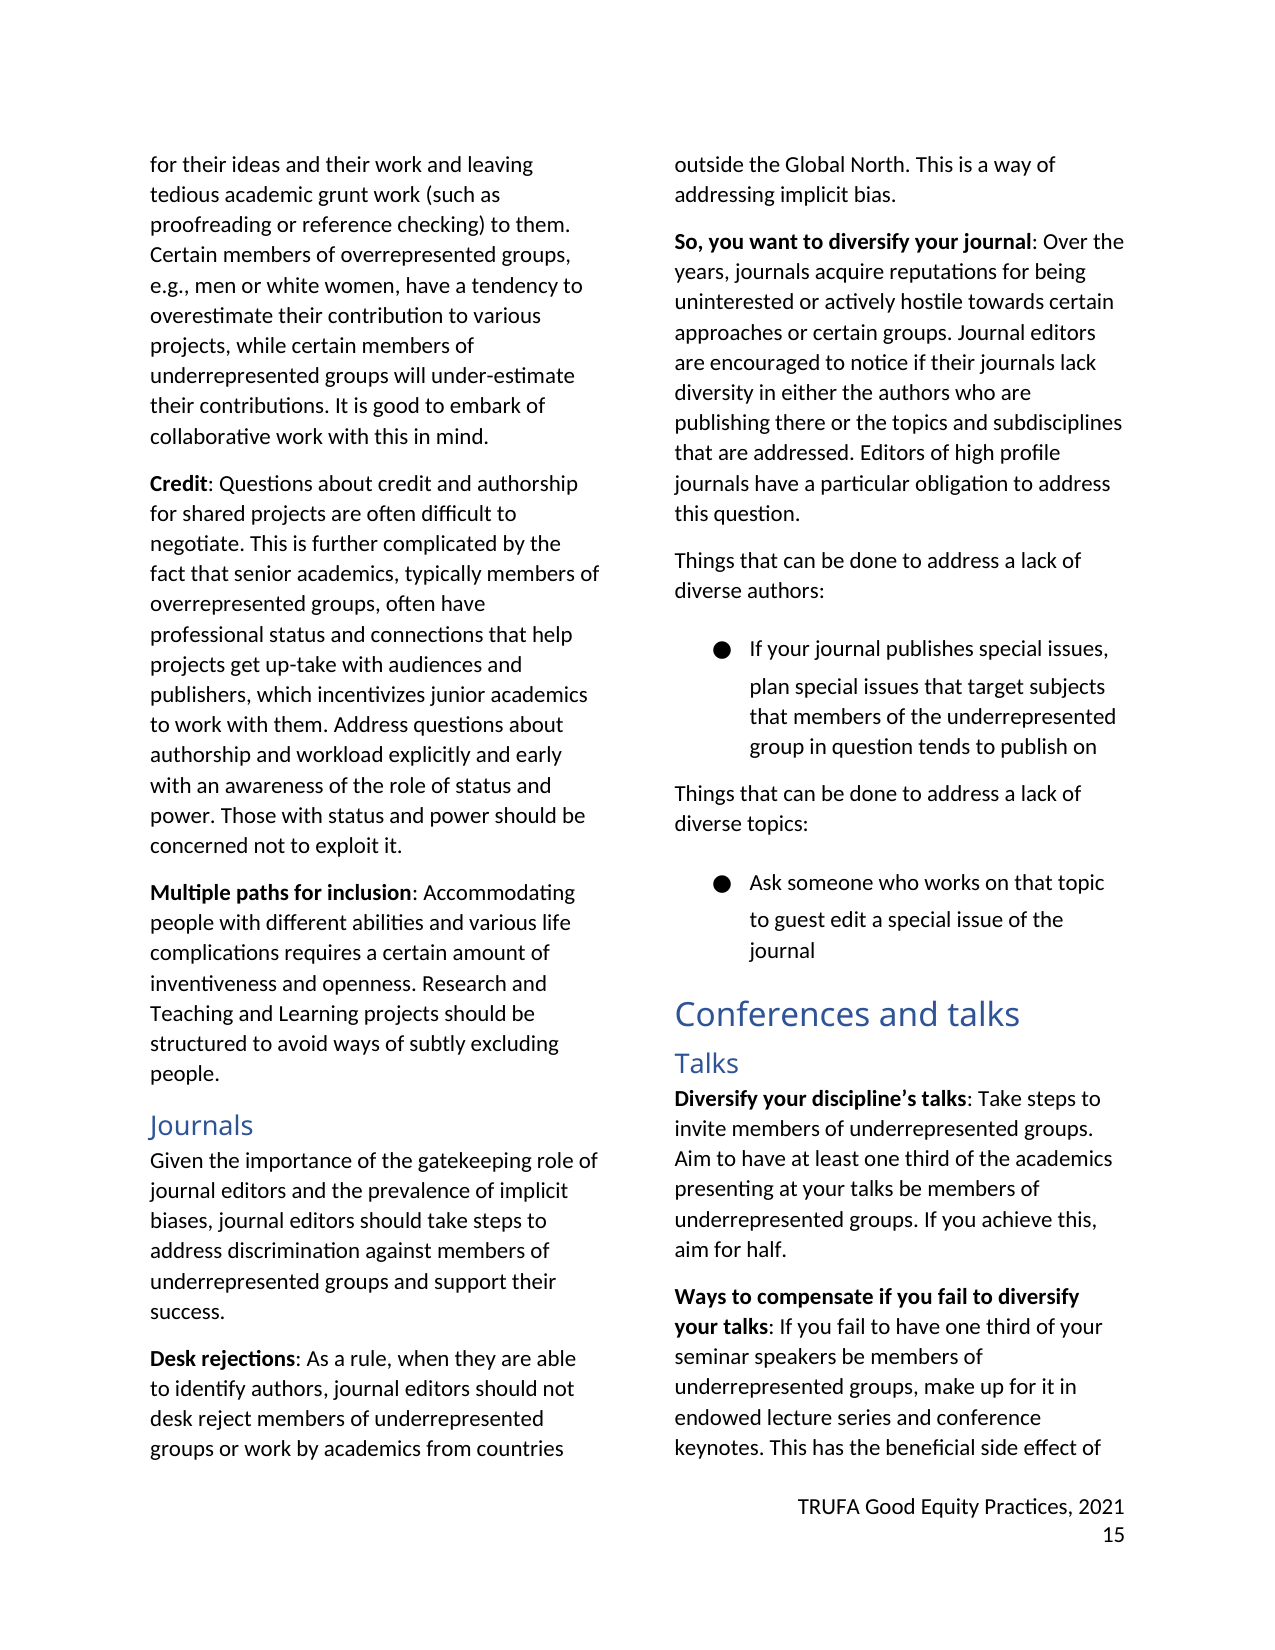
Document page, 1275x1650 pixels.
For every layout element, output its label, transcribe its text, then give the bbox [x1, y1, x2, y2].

text Desk rejections: As a rule, when they are able to identify authors journal editors should not desk reject members of underrepresented groups or work by academics from countries outside the Global North. This is a way of addressing implicit bias. [674, 150, 1125, 208]
text Things that can be done to address a lack of diverse topics: [674, 779, 1125, 838]
text Diversify your discipline’s talks: Take steps to invite members of underrepresented groups. Aim to have at least one third of the academics presenting at your talks be members of underrepresented groups. If you achieve this, aim for half. [674, 1084, 1125, 1263]
text Desk rejections: As a rule, when they are able to identify authors journal editors should not desk reject members of underrepresented groups or work by academics from countries outside the Global North. This is a way of addressing implicit bias. [150, 1344, 601, 1463]
subtitle Conferences and talks [674, 991, 1125, 1036]
text Things that can be done to address a lack of diverse authors: [674, 546, 1125, 604]
subtitle Talks [674, 1044, 1125, 1081]
text Multiple paths for inclusion: Accommodating people with different abilities and various life complications requires a certain amount of inventiveness and openness. Research and Teaching and Learning projects should be structured to avoid ways of subtly excluding people. [150, 878, 601, 1087]
text Given the importance of the gatekeeping role of journal editors and the prevalence of implicit biases, journal editors should take steps to address discrimination against members of underrepresented groups and support their success. [150, 1146, 601, 1325]
list If your journal publishes special issues, plan special issues that target subjects that members of the underrepresented group in question tends to publish on [712, 623, 1125, 761]
list Ask someone who works on that topic to guest edit a special issue of the journal [712, 856, 1125, 964]
text So, you want to diversify your journal: Over the years, journals acquire reputations for being uninterested or actively hostile towards certain approaches or certain groups. Journal editors are encouraged to notice if their journals lack diversity in either the authors who are publishing there or the topics and subdisciplines that are addressed. Editors of high profile journals have a particular obligation to address this question. [674, 227, 1125, 527]
text Credit: Questions about credit and authorship for shared projects are often difficult to negotiate. This is further complicated by the fact that senior academics, typically members of overrepresented groups, often have professional status and connections that help projects get up-take with audiences and publishers, which incentivizes junior academics to work with them. Address questions about authorship and workload explicitly and early with an awareness of the role of status and power. Those with status and power should be concerned not to exploit it. [150, 469, 601, 859]
subtitle Journals [150, 1106, 601, 1143]
